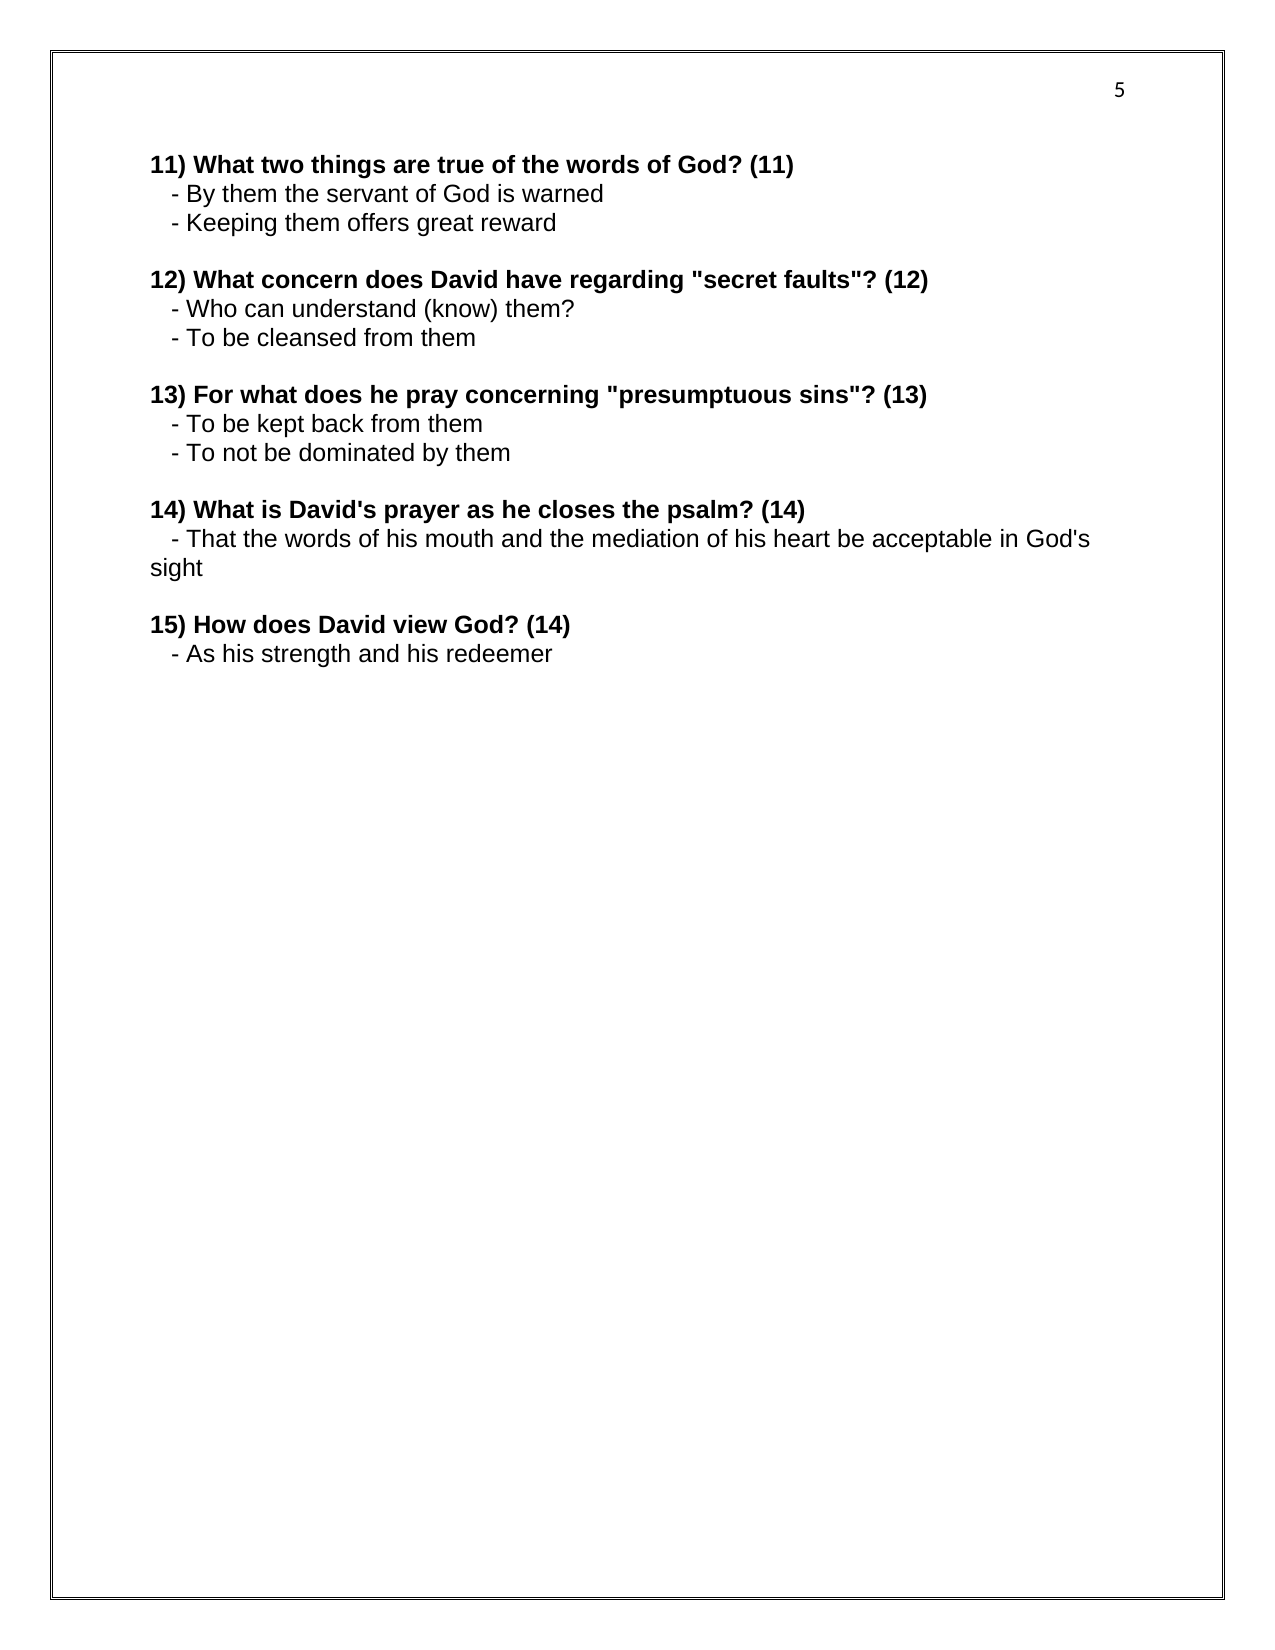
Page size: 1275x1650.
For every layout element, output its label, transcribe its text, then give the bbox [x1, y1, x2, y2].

text 13) For what does he pray concerning "presumptuous sins"? (13) [150, 380, 1125, 409]
text 12) What concern does David have regarding "secret faults"? (12) [150, 265, 1125, 294]
text 14) What is David's prayer as he closes the psalm? (14) [150, 495, 1125, 524]
text - As his strength and his redeemer [150, 639, 1125, 667]
text - Keeping them offers great reward [150, 207, 1125, 236]
text - That the words of his mouth and the mediation of his heart be acceptable in God's sight [150, 524, 1125, 581]
text - To be kept back from them [150, 409, 1125, 437]
text - To not be dominated by them [150, 437, 1125, 466]
text 11) What two things are true of the words of God? (11) [150, 150, 1125, 179]
text 15) How does David view God? (14) [150, 610, 1125, 639]
text - To be cleansed from them [150, 322, 1125, 351]
text - Who can understand (know) them? [150, 294, 1125, 322]
text - By them the servant of God is warned [150, 179, 1125, 207]
